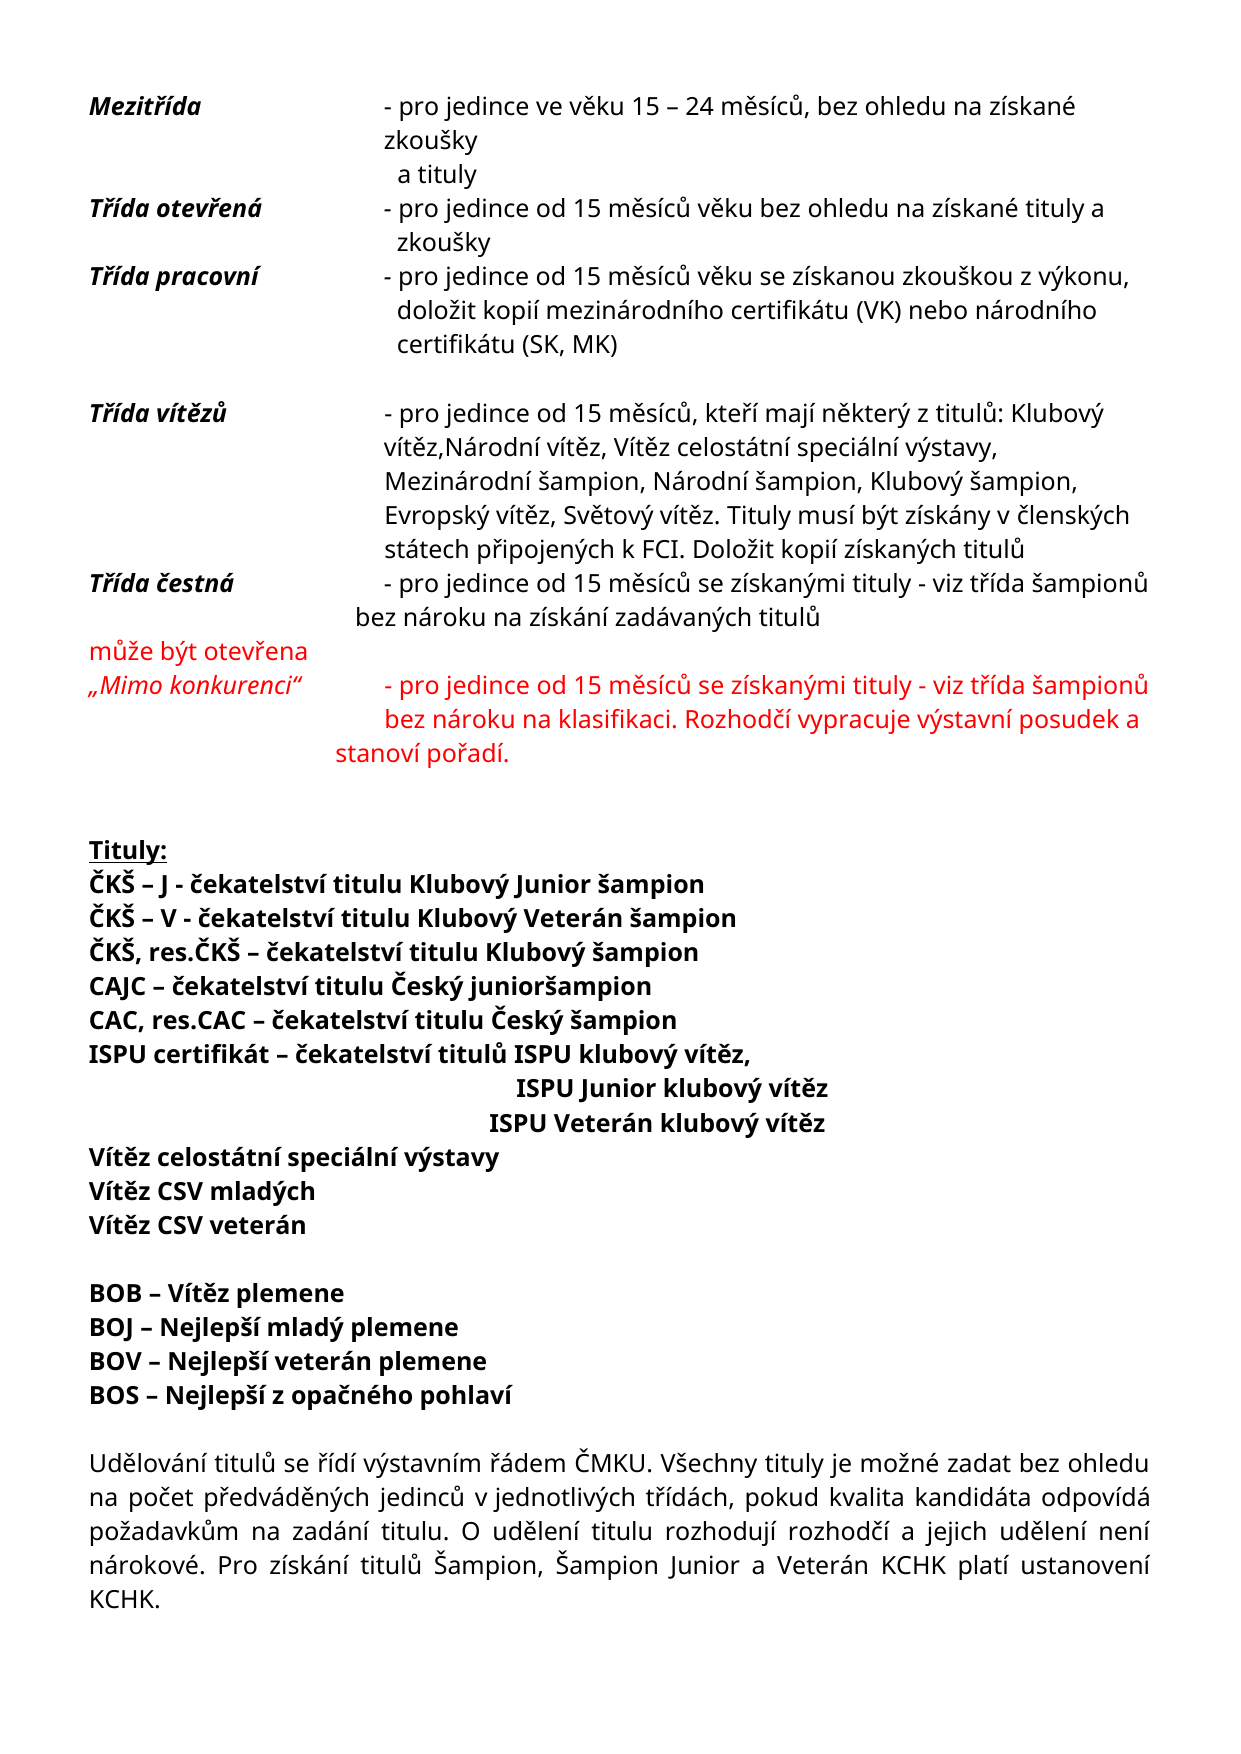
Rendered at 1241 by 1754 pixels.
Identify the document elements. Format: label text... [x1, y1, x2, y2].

text CAC, res.CAC – čekatelství titulu Český šampion [89, 1003, 1152, 1037]
text Mezitřída - pro jedince ve věku 15 – 24 měsíců, bez ohledu na získané zkoušky [89, 89, 1152, 157]
text zkoušky [384, 225, 1152, 259]
text bez nároku na získání zadávaných titulů [89, 599, 1152, 634]
text Třída otevřená - pro jedince od 15 měsíců věku bez ohledu na získané tituly a [89, 191, 1152, 225]
text CAJC – čekatelství titulu Český junioršampion [89, 969, 1152, 1003]
subtitle ČKŠ, res.ČKŠ – čekatelství titulu Klubový šampion [89, 935, 1152, 969]
subtitle BOB – Vítěz plemene [89, 1276, 1152, 1309]
text bez nároku na klasifikaci. Rozhodčí vypracuje výstavní posudek a [89, 702, 1152, 736]
text a tituly [89, 157, 1152, 191]
subtitle ČKŠ – J - čekatelství titulu Klubový Junior šampion [89, 867, 1152, 901]
text Třída čestná - pro jedince od 15 měsíců se získanými tituly - viz třída šampionů [89, 566, 1152, 599]
text Vítěz celostátní speciální výstavy [89, 1139, 1152, 1173]
subtitle ČKŠ – V - čekatelství titulu Klubový Veterán šampion [89, 901, 1152, 935]
subtitle BOV – Nejlepší veterán plemene [89, 1344, 1152, 1378]
text ISPU Junior klubový vítěz [458, 1071, 1152, 1105]
text ISPU certifikát – čekatelství titulů ISPU klubový vítěz, [89, 1037, 1152, 1071]
subtitle BOJ – Nejlepší mladý plemene [89, 1309, 1152, 1344]
subtitle Tituly: [89, 833, 1152, 867]
text může být otevřena [89, 634, 1152, 668]
text Třída vítězů - pro jedince od 15 měsíců, kteří mají některý z titulů: Klubový [89, 395, 1152, 429]
text ISPU Veterán klubový vítěz [162, 1105, 1152, 1139]
subtitle BOS – Nejlepší z opačného pohlaví [89, 1378, 1152, 1412]
text Vítěz CSV mladých [89, 1173, 1152, 1207]
text Udělování titulů se řídí výstavním řádem ČMKU. Všechny tituly je možné zadat bez ohledu na počet předváděných jedinců v jednotlivých třídách, pokud kvalita kandidáta odpovídá požadavkům na zadání titulu. O udělení titulu rozhodují rozhodčí a jejich udělení není nárokové. Pro získání titulů Šampion, Šampion Junior a Veterán KCHK platí ustanovení KCHK. [89, 1446, 1152, 1616]
text certifikátu (SK, MK) [384, 327, 1152, 361]
text stanoví pořadí. [89, 736, 1152, 770]
text Vítěz CSV veterán [89, 1207, 1152, 1241]
text Třída pracovní - pro jedince od 15 měsíců věku se získanou zkouškou z výkonu, [89, 259, 1152, 293]
text doložit kopií mezinárodního certifikátu (VK) nebo národního [384, 293, 1152, 327]
text „Mimo konkurenci“ - pro jedince od 15 měsíců se získanými tituly - viz třída šampionů [89, 668, 1152, 702]
text vítěz,Národní vítěz, Vítěz celostátní speciální výstavy, Mezinárodní šampion, Národní šampion, Klubový šampion, Evropský vítěz, Světový vítěz. Tituly musí být získány v členských státech připojených k FCI. Doložit kopií získaných titulů [384, 429, 1152, 566]
